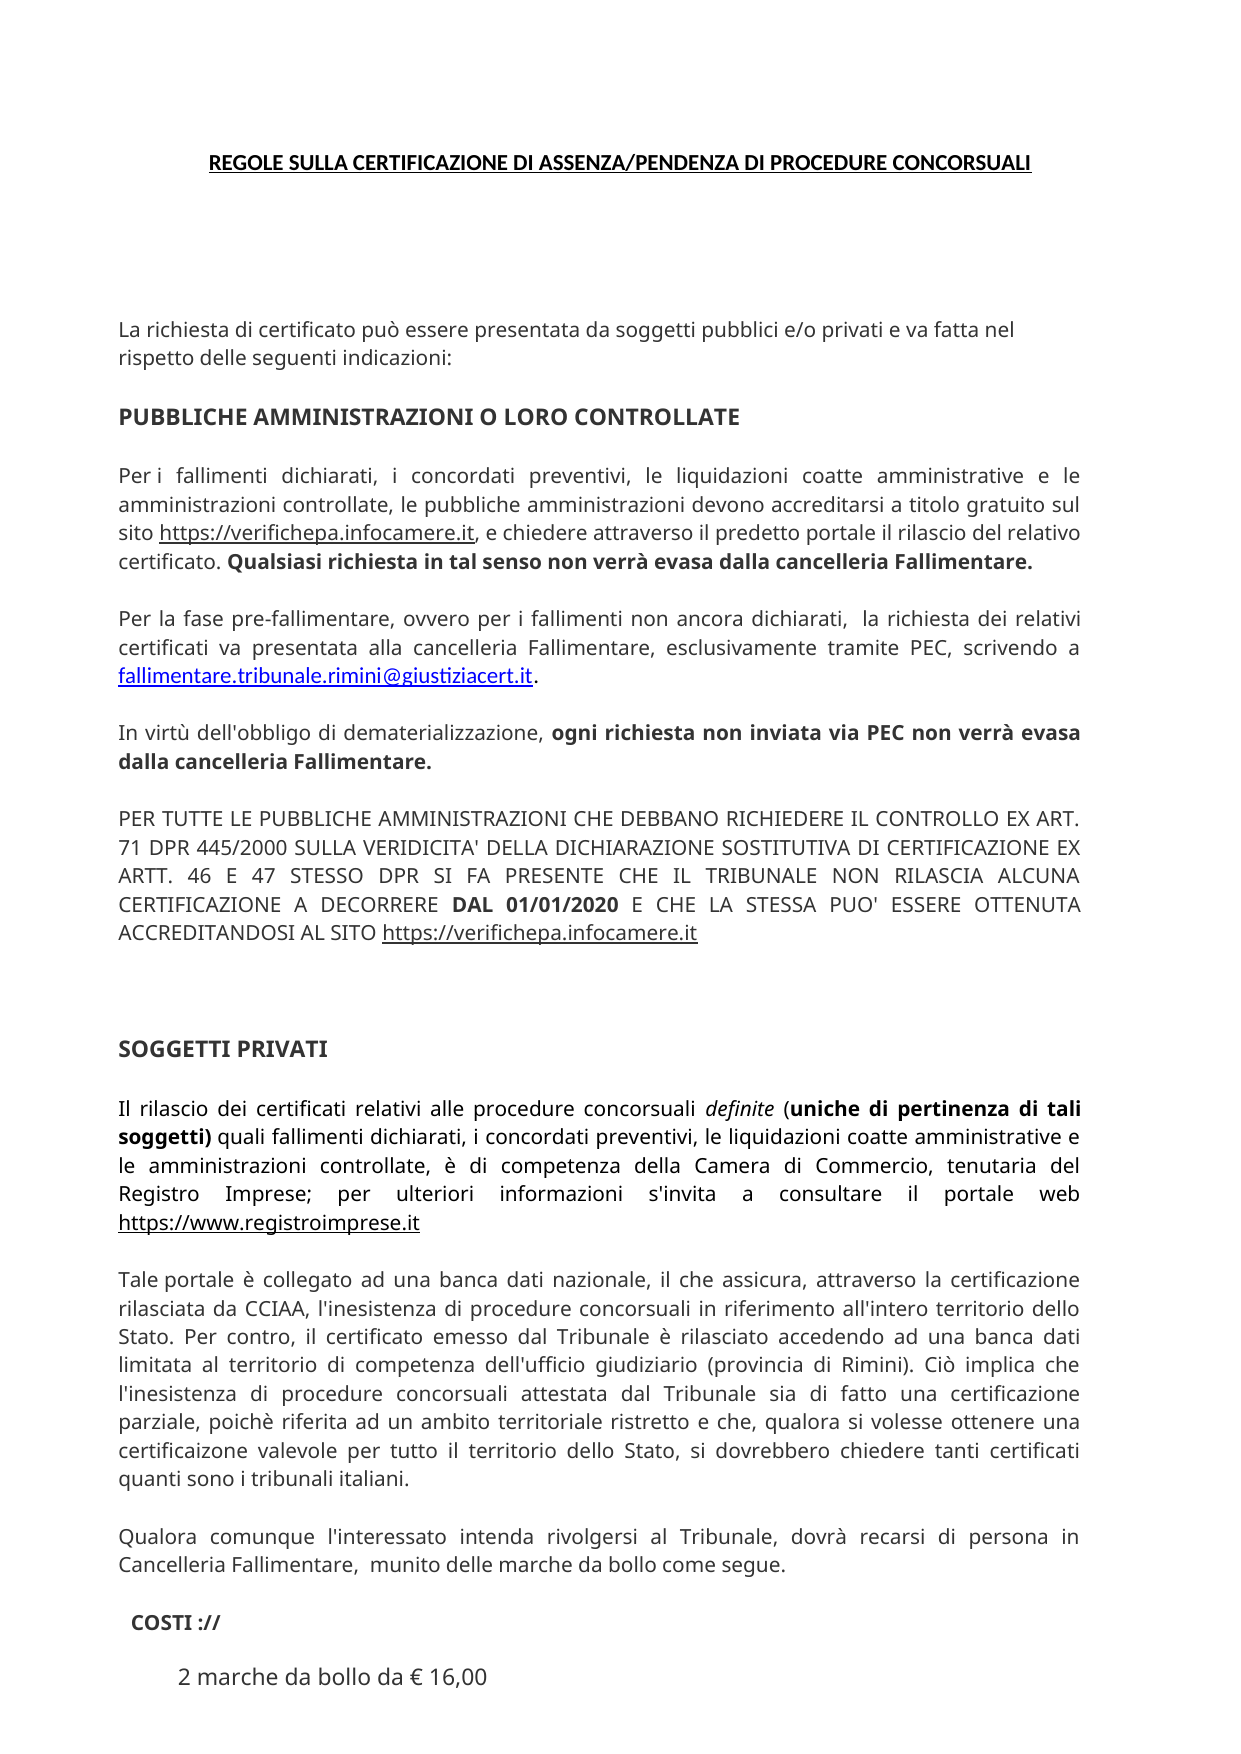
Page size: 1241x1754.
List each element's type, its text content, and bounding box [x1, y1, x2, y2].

text Il rilascio dei certificati relativi alle procedure concorsuali definite (uniche di pertinenza di tali soggetti) quali fallimenti dichiarati, i concordati preventivi, le liquidazioni coatte amministrative e le amministrazioni controllate, è di competenza della Camera di Commercio, tenutaria del Registro Imprese; per ulteriori informazioni s'invita a consultare il portale web https://www.registroimprese.it [118, 1094, 1081, 1236]
text In virtù dell'obbligo di dematerializzazione, ogni richiesta non inviata via PEC non verrà evasa dalla cancelleria Fallimentare. [118, 718, 1081, 775]
text Per i fallimenti dichiarati, i concordati preventivi, le liquidazioni coatte amministrative e le amministrazioni controllate, le pubbliche amministrazioni devono accreditarsi a titolo gratuito sul sito https://verifichepa.infocamere.it, e chiedere attraverso il predetto portale il rilascio del relativo certificato. Qualsiasi richiesta in tal senso non verrà evasa dalla cancelleria Fallimentare. [118, 461, 1081, 575]
text COSTI :// [131, 1608, 1109, 1636]
text PER TUTTE LE PUBBLICHE AMMINISTRAZIONI CHE DEBBANO RICHIEDERE IL CONTROLLO EX ART. 71 DPR 445/2000 SULLA VERIDICITA' DELLA DICHIARAZIONE SOSTITUTIVA DI CERTIFICAZIONE EX ARTT. 46 E 47 STESSO DPR SI FA PRESENTE CHE IL TRIBUNALE NON RILASCIA ALCUNA CERTIFICAZIONE A DECORRERE DAL 01/01/2020 E CHE LA STESSA PUO' ESSERE OTTENUTA ACCREDITANDOSI AL SITO https://verifichepa.infocamere.it [118, 804, 1081, 947]
text PUBBLICHE AMMINISTRAZIONI O LORO CONTROLLATE [118, 401, 1081, 432]
text 2 marche da bollo da € 16,00 [118, 1661, 1071, 1693]
text Tale portale è collegato ad una banca dati nazionale, il che assicura, attraverso la certificazione rilasciata da CCIAA, l'inesistenza di procedure concorsuali in riferimento all'intero territorio dello Stato. Per contro, il certificato emesso dal Tribunale è rilasciato accedendo ad una banca dati limitata al territorio di competenza dell'ufficio giudiziario (provincia di Rimini). Ciò implica che l'inesistenza di procedure concorsuali attestata dal Tribunale sia di fatto una certificazione parziale, poichè riferita ad un ambito territoriale ristretto e che, qualora si volesse ottenere una certificaizone valevole per tutto il territorio dello Stato, si dovrebbero chiedere tanti certificati quanti sono i tribunali italiani. [118, 1265, 1081, 1493]
text Per la fase pre-fallimentare, ovvero per i fallimenti non ancora dichiarati, la richiesta dei relativi certificati va presentata alla cancelleria Fallimentare, esclusivamente tramite PEC, scrivendo a fallimentare.tribunale.rimini@giustiziacert.it. [118, 604, 1081, 689]
text REGOLE SULLA CERTIFICAZIONE DI ASSENZA/PENDENZA DI PROCEDURE CONCORSUALI [118, 148, 1122, 176]
text Qualora comunque l'interessato intenda rivolgersi al Tribunale, dovrà recarsi di persona in Cancelleria Fallimentare, munito delle marche da bollo come segue. [118, 1522, 1081, 1579]
text La richiesta di certificato può essere presentata da soggetti pubblici e/o privati e va fatta nel rispetto delle seguenti indicazioni: [118, 315, 1081, 372]
text SOGGETTI PRIVATI [118, 1033, 1081, 1065]
